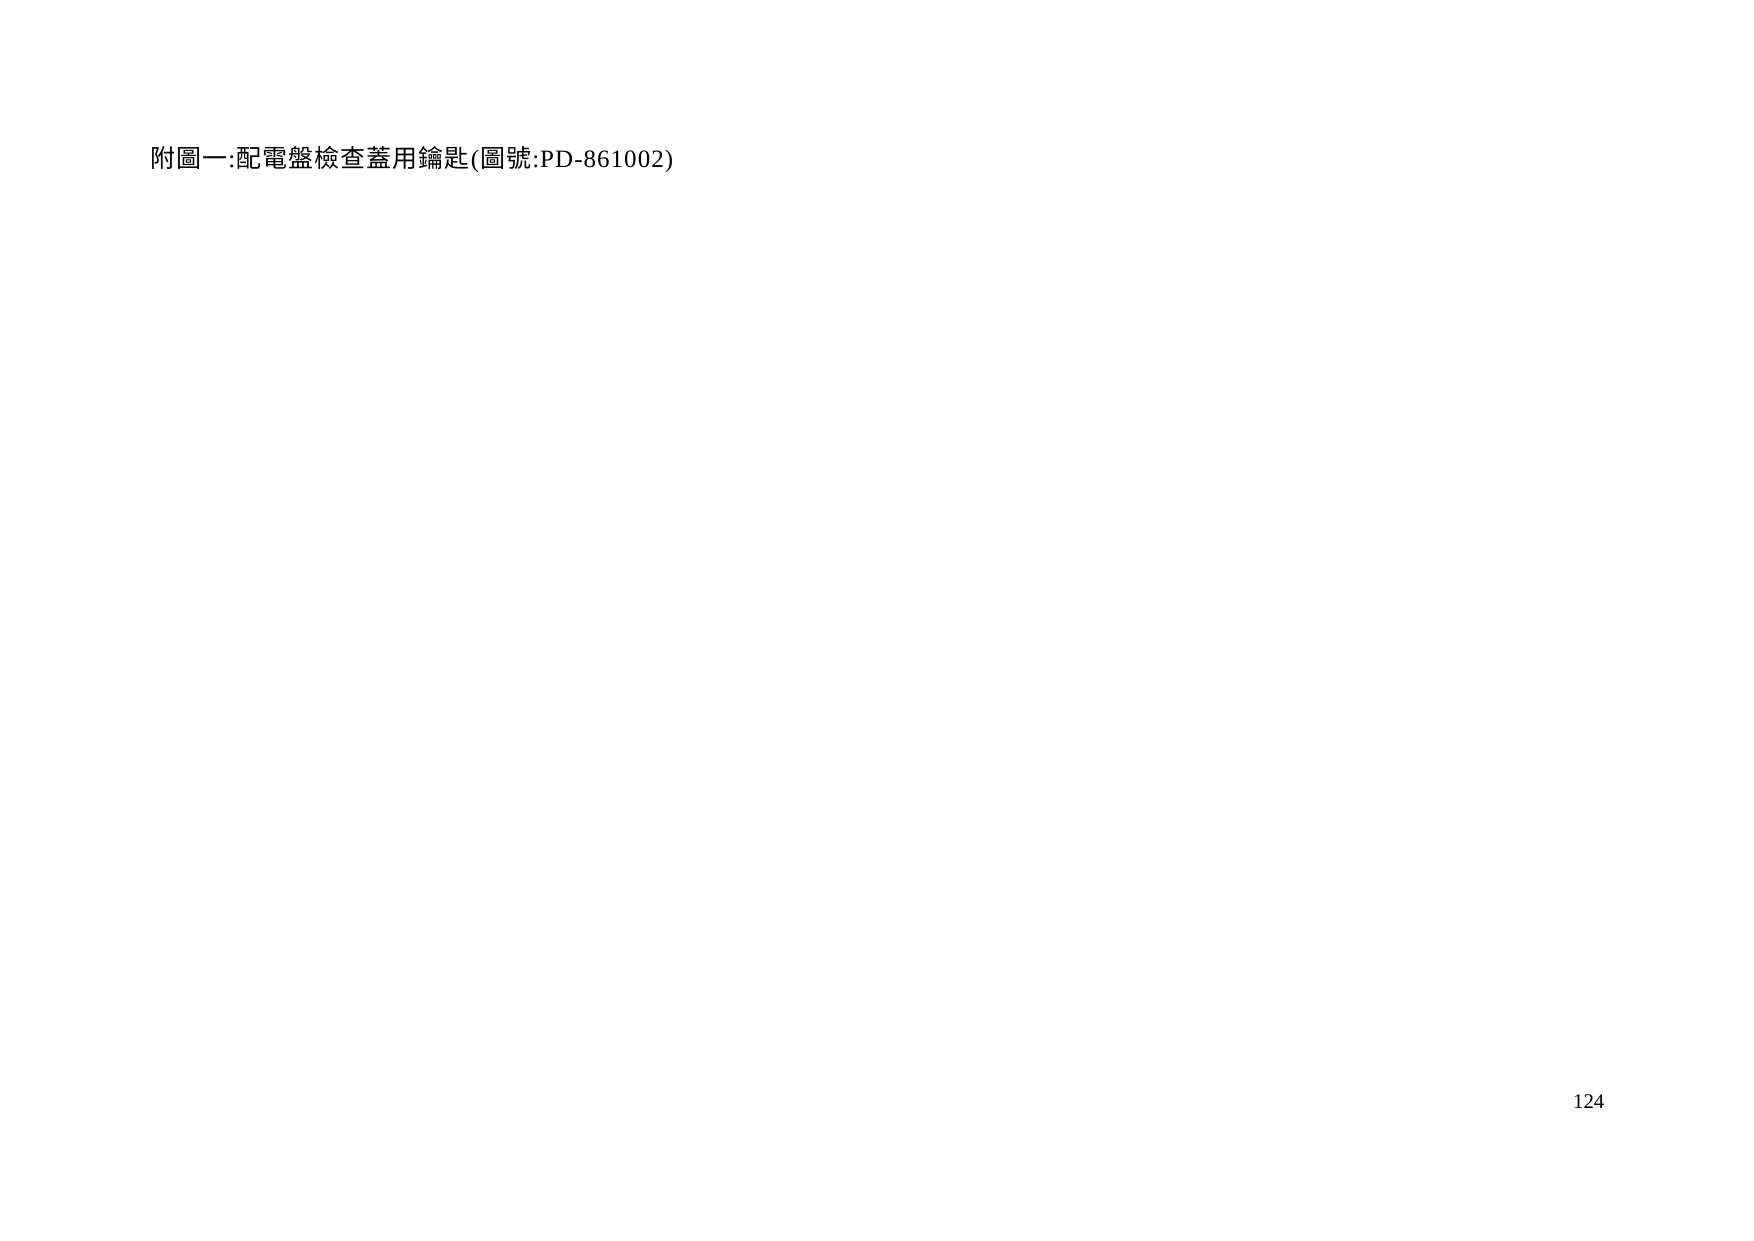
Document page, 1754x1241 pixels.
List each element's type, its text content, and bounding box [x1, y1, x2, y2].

text 附圖一:配電盤檢查蓋用鑰匙(圖號:PD-861002) [150, 139, 1604, 175]
